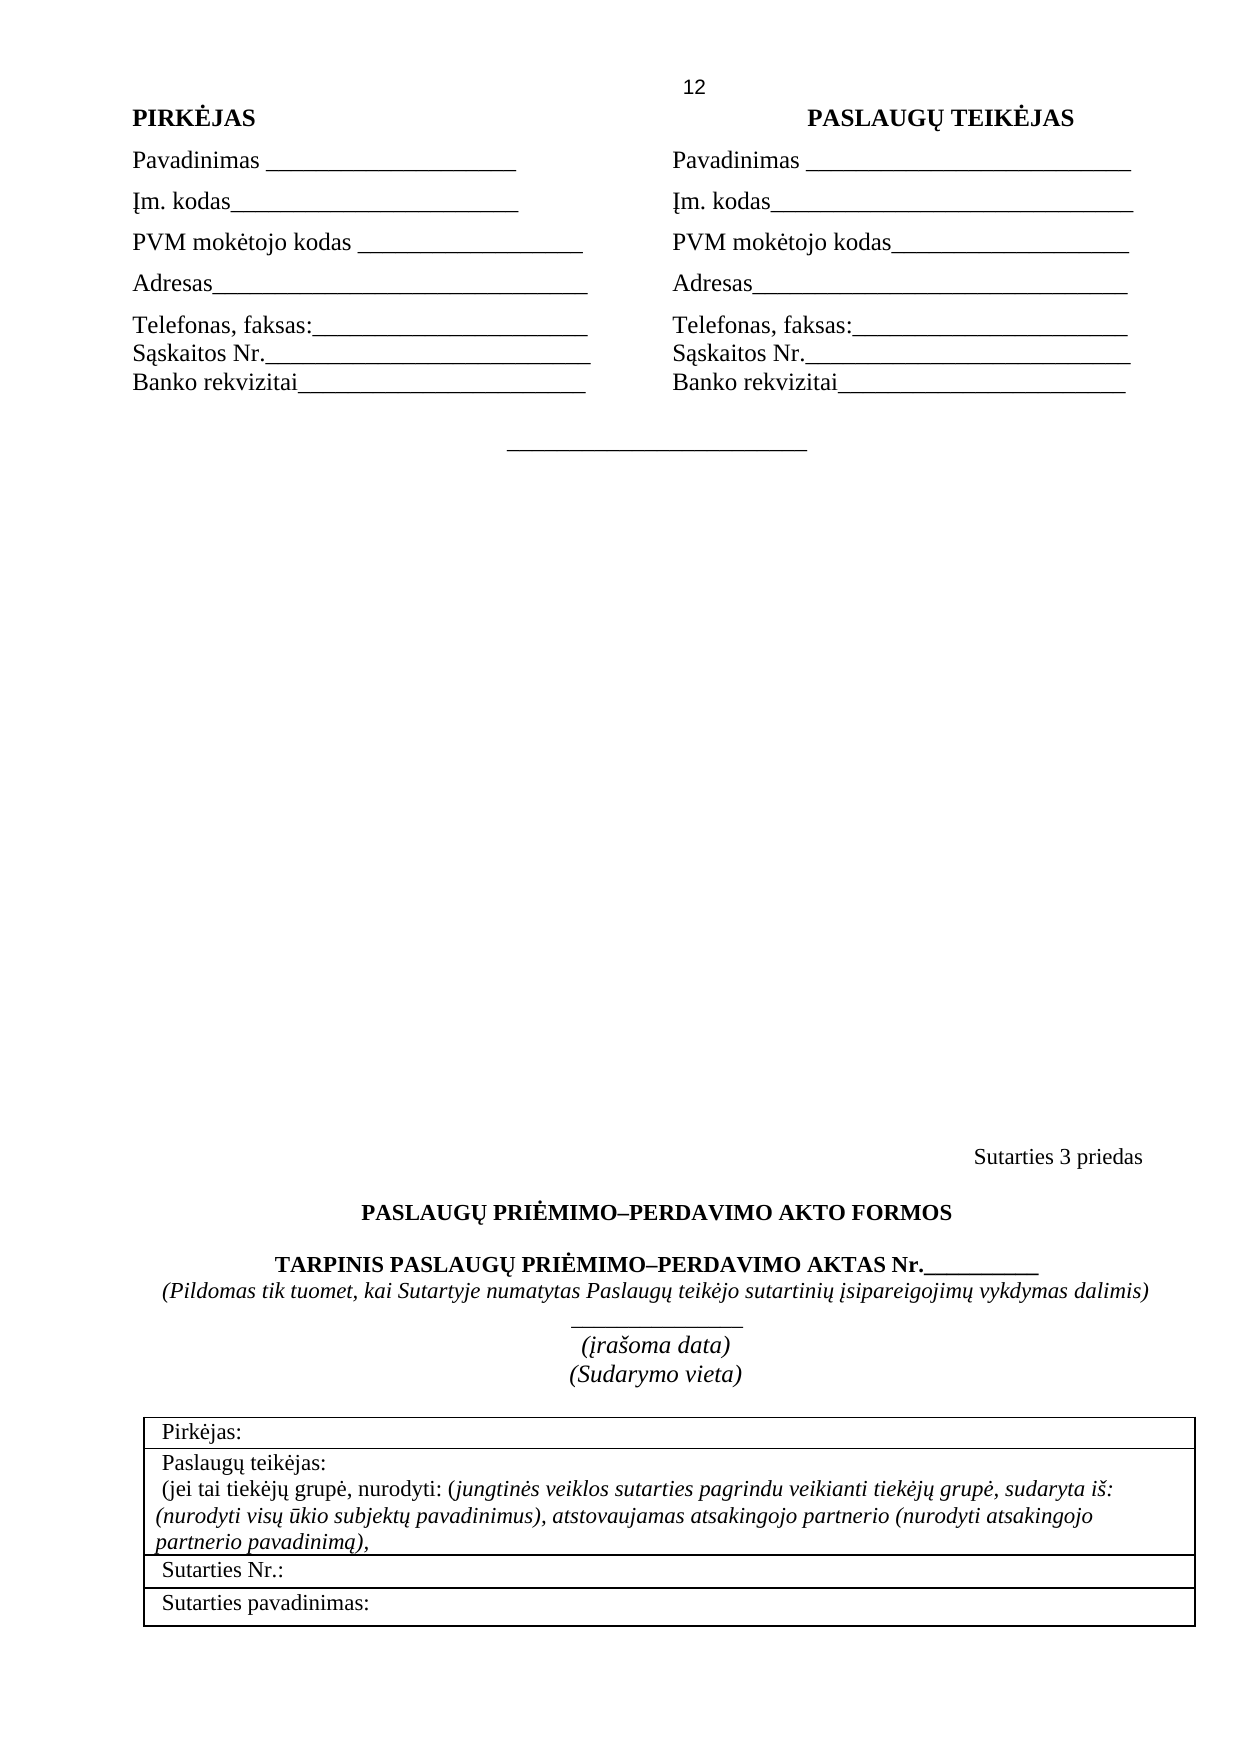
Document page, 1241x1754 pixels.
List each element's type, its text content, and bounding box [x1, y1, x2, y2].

text (įrašoma data) [132, 1330, 1182, 1359]
text Sutarties 3 priedas [769, 1143, 1182, 1170]
text PVM mokėtojo kodas __________________ PVM mokėtojo kodas___________________ [132, 227, 1182, 256]
text PASLAUGŲ PRIĖMIMO–PERDAVIMO AKTO FORMOS [132, 1198, 1182, 1225]
text (Pildomas tik tuomet, kai Sutartyje numatytas Paslaugų teikėjo sutartinių įsipareigojimų vykdymas dalimis) [132, 1278, 1182, 1304]
text TARPINIS PASLAUGŲ PRIĖMIMO–PERDAVIMO AKTAS Nr.__________ [132, 1251, 1182, 1278]
text _______________ [132, 1304, 1182, 1330]
text Banko rekvizitai_______________________ Banko rekvizitai_______________________ [132, 367, 1182, 396]
table_cell Sutarties pavadinimas: [145, 1589, 1194, 1625]
text Įm. kodas_______________________ Įm. kodas_____________________________ [132, 186, 1182, 215]
table_cell Sutarties Nr.: [145, 1556, 1194, 1587]
text ________________________ [132, 425, 1182, 453]
text Adresas______________________________ Adresas______________________________ [132, 268, 1182, 297]
text PIRKĖJAS PASLAUGŲ TEIKĖJAS [132, 103, 1182, 132]
table_header Pirkėjas: [145, 1418, 1194, 1447]
text Pavadinimas ____________________ Pavadinimas __________________________ [132, 145, 1182, 173]
text Telefonas, faksas:______________________ Telefonas, faksas:______________________ [132, 310, 1182, 338]
table_cell Paslaugų teikėjas: (jei tai tiekėjų grupė, nurodyti: (jungtinės veiklos sutarties pagrindu veikianti tiekėjų grupė, sudaryta iš: (nurodyti visų ūkio subjektų pavadinimus), atstovaujamas atsakingojo partnerio (nurodyti atsakingojo partnerio pavadinimą), [145, 1449, 1194, 1554]
text (Sudarymo vieta) [132, 1359, 1182, 1388]
text Sąskaitos Nr.__________________________ Sąskaitos Nr.__________________________ [132, 338, 1182, 367]
